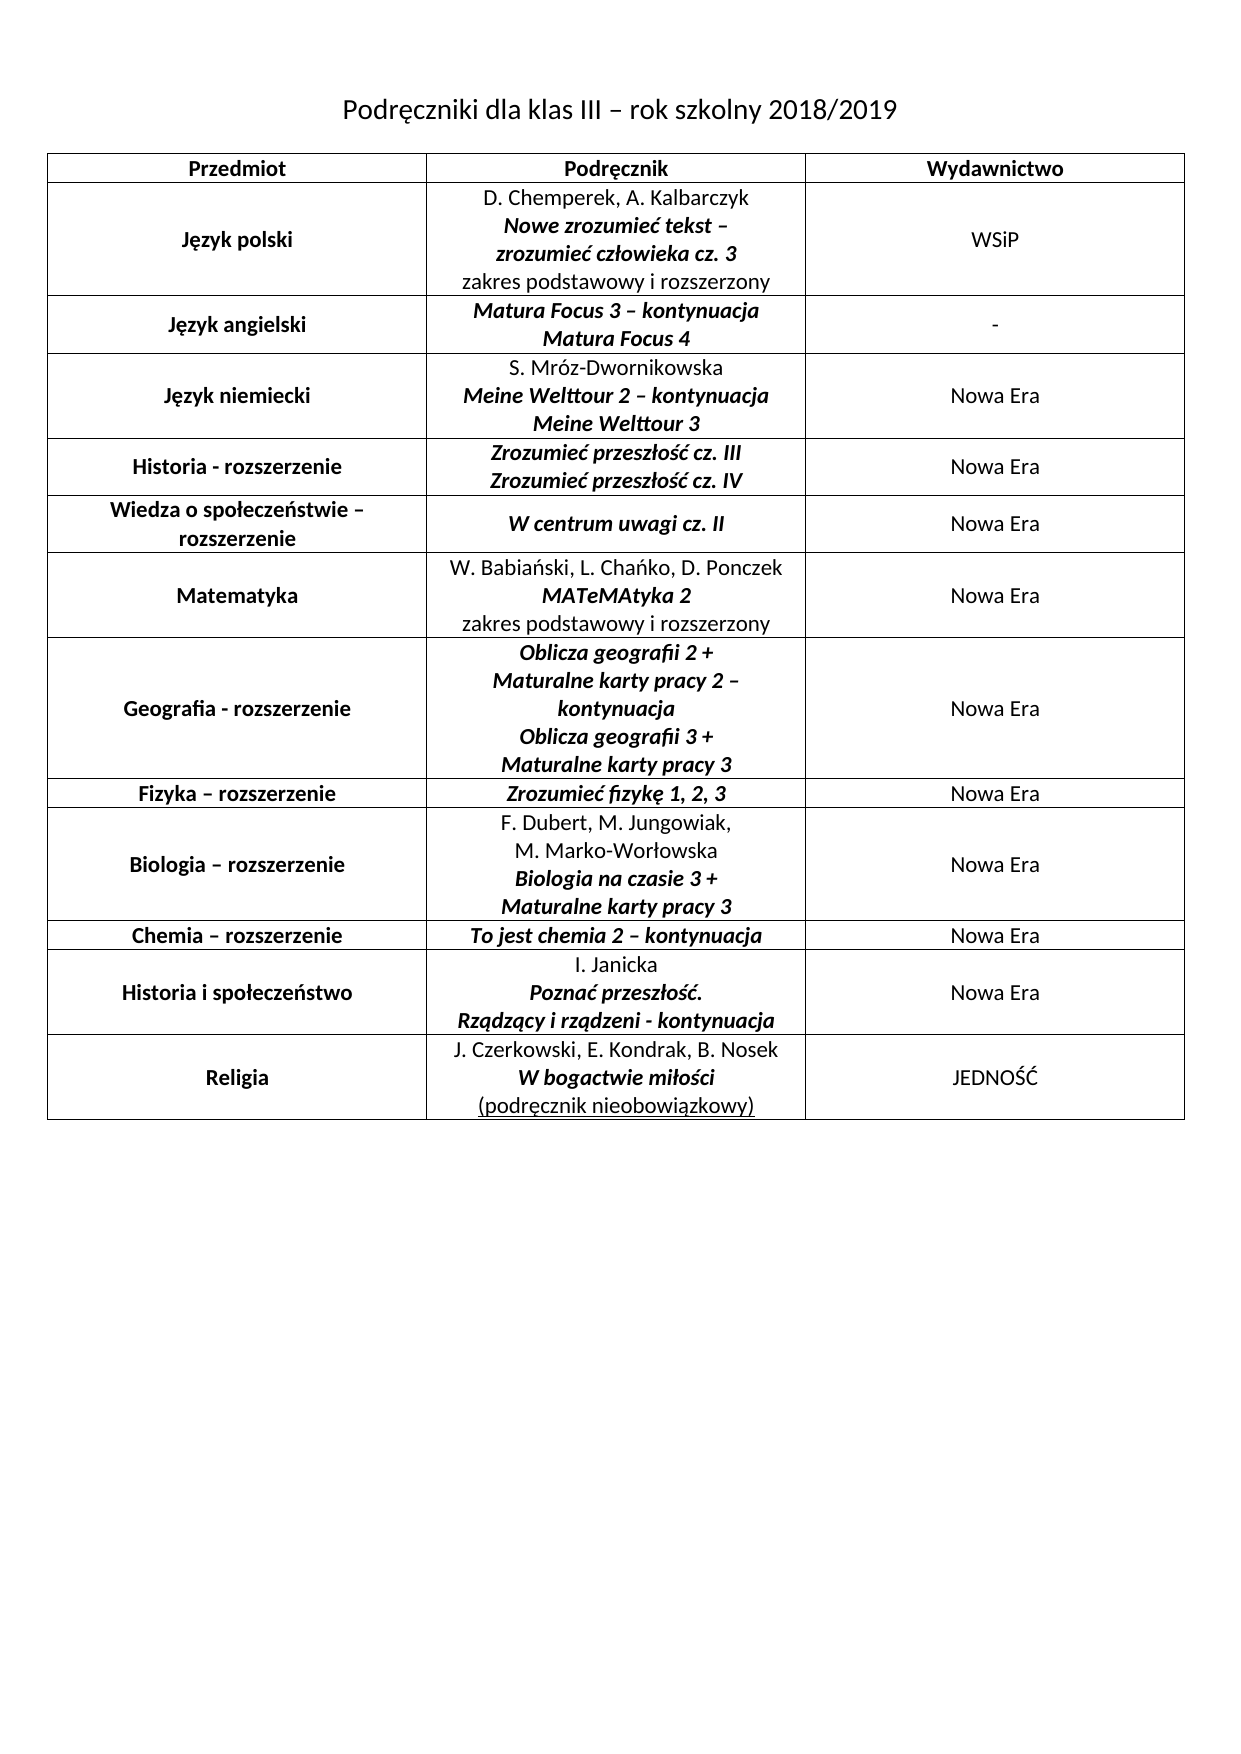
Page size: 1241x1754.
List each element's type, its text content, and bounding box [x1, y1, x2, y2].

table_cell - [806, 296, 1184, 352]
table_cell Biologia – rozszerzenie [48, 808, 426, 920]
table_cell Nowa Era [806, 921, 1184, 949]
table_cell WSiP [806, 183, 1184, 295]
table_cell Historia - rozszerzenie [48, 439, 426, 494]
table_cell D. Chemperek, A. Kalbarczyk Nowe zrozumieć tekst – zrozumieć człowieka cz. 3 zakres podstawowy i rozszerzony [427, 183, 805, 295]
table_header Przedmiot [48, 154, 426, 182]
table_cell W. Babiański, L. Chańko, D. Ponczek MATeMAtyka 2 zakres podstawowy i rozszerzony [427, 553, 805, 637]
table_cell Chemia – rozszerzenie [48, 921, 426, 949]
table_cell Fizyka – rozszerzenie [48, 779, 426, 807]
table_cell Matura Focus 3 – kontynuacja Matura Focus 4 [427, 296, 805, 352]
table_cell Zrozumieć przeszłość cz. III Zrozumieć przeszłość cz. IV [427, 439, 805, 494]
table_cell Nowa Era [806, 779, 1184, 807]
table_cell Język angielski [48, 296, 426, 352]
table_cell Nowa Era [806, 553, 1184, 637]
table_cell Religia [48, 1035, 426, 1119]
table_cell Nowa Era [806, 354, 1184, 437]
table_cell Język niemiecki [48, 354, 426, 437]
table_header Wydawnictwo [806, 154, 1184, 182]
table_cell W centrum uwagi cz. II [427, 496, 805, 552]
table_cell J. Czerkowski, E. Kondrak, B. Nosek W bogactwie miłości (podręcznik nieobowiązkowy) [427, 1035, 805, 1119]
table_cell Nowa Era [806, 439, 1184, 494]
table_cell Geografia - rozszerzenie [48, 638, 426, 778]
table_cell Historia i społeczeństwo [48, 950, 426, 1034]
table_header Podręcznik [427, 154, 805, 182]
table_cell S. Mróz-Dwornikowska Meine Welttour 2 – kontynuacja Meine Welttour 3 [427, 354, 805, 437]
table_cell Język polski [48, 183, 426, 295]
table_cell Wiedza o społeczeństwie – rozszerzenie [48, 496, 426, 552]
table_cell JEDNOŚĆ [806, 1035, 1184, 1119]
table_cell Nowa Era [806, 638, 1184, 778]
text Podręczniki dla klas III – rok szkolny 2018/2019 [59, 91, 1181, 127]
table_cell Nowa Era [806, 950, 1184, 1034]
table_cell I. Janicka Poznać przeszłość. Rządzący i rządzeni - kontynuacja [427, 950, 805, 1034]
table_cell Zrozumieć fizykę 1, 2, 3 [427, 779, 805, 807]
table_cell Matematyka [48, 553, 426, 637]
table_cell Oblicza geografii 2 + Maturalne karty pracy 2 – kontynuacja Oblicza geografii 3 + Maturalne karty pracy 3 [427, 638, 805, 778]
table_cell To jest chemia 2 – kontynuacja [427, 921, 805, 949]
table_cell F. Dubert, M. Jungowiak, M. Marko-Worłowska Biologia na czasie 3 + Maturalne karty pracy 3 [427, 808, 805, 920]
table_cell Nowa Era [806, 496, 1184, 552]
table_cell Nowa Era [806, 808, 1184, 920]
